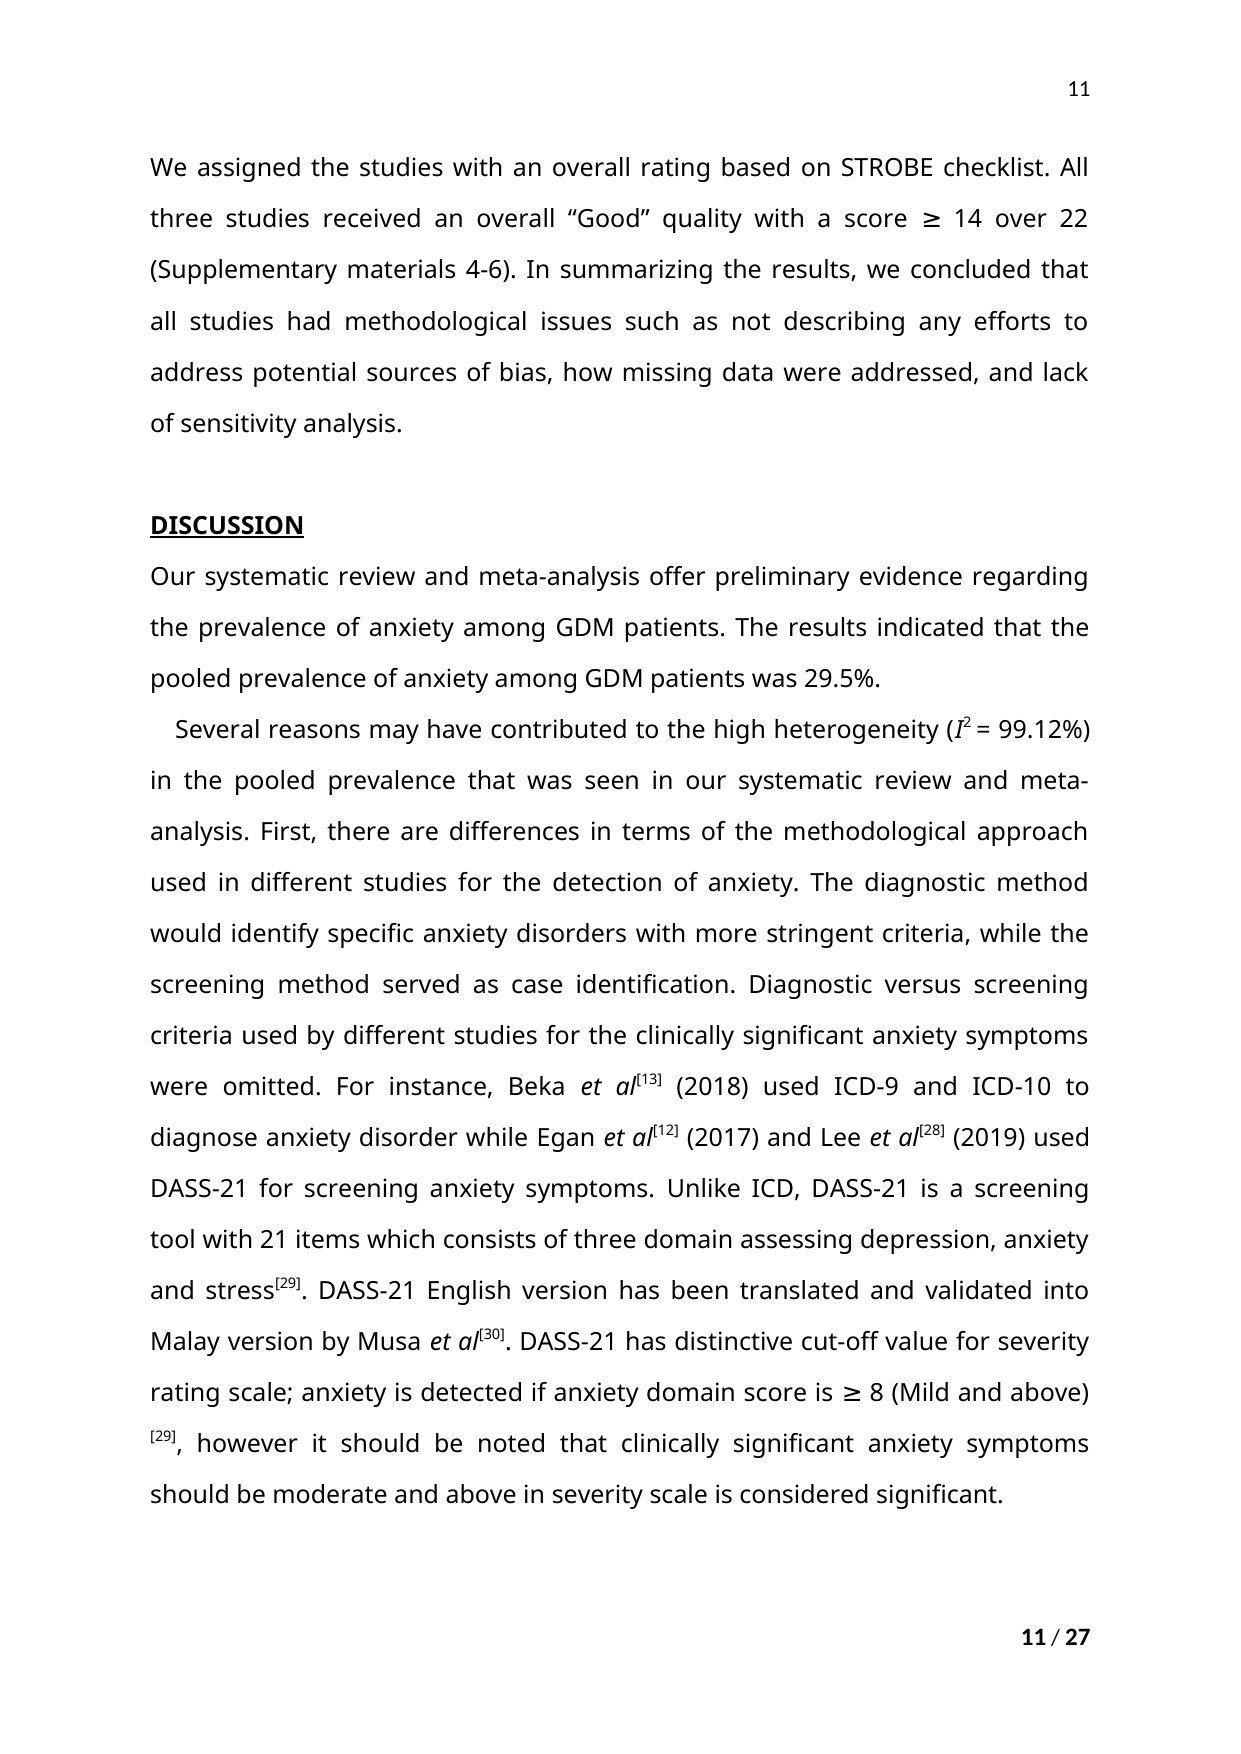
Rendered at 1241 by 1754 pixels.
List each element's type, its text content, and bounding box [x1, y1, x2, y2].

text DISCUSSION [150, 507, 1090, 541]
text We assigned the studies with an overall rating based on STROBE checklist. All three studies received an overall “Good” quality with a score ≥ 14 over 22 (Supplementary materials 4-6). In summarizing the results, we concluded that all studies had methodological issues such as not describing any efforts to address potential sources of bias, how missing data were addressed, and lack of sensitivity analysis. [150, 150, 1090, 439]
text Several reasons may have contributed to the high heterogeneity (I2 = 99.12%) in the pooled prevalence that was seen in our systematic review and meta-analysis. First, there are differences in terms of the methodological approach used in different studies for the detection of anxiety. The diagnostic method would identify specific anxiety disorders with more stringent criteria, while the screening method served as case identification. Diagnostic versus screening criteria used by different studies for the clinically significant anxiety symptoms were omitted. For instance, Beka et al[13] (2018) used ICD-9 and ICD-10 to diagnose anxiety disorder while Egan et al[12] (2017) and Lee et al[28] (2019) used DASS-21 for screening anxiety symptoms. Unlike ICD, DASS-21 is a screening tool with 21 items which consists of three domain assessing depression, anxiety and stress[29]. DASS-21 English version has been translated and validated into Malay version by Musa et al[30]. DASS-21 has distinctive cut-off value for severity rating scale; anxiety is detected if anxiety domain score is ≥ 8 (Mild and above)[29], however it should be noted that clinically significant anxiety symptoms should be moderate and above in severity scale is considered significant. [150, 711, 1090, 1511]
text Our systematic review and meta-analysis offer preliminary evidence regarding the prevalence of anxiety among GDM patients. The results indicated that the pooled prevalence of anxiety among GDM patients was 29.5%. [150, 558, 1090, 694]
